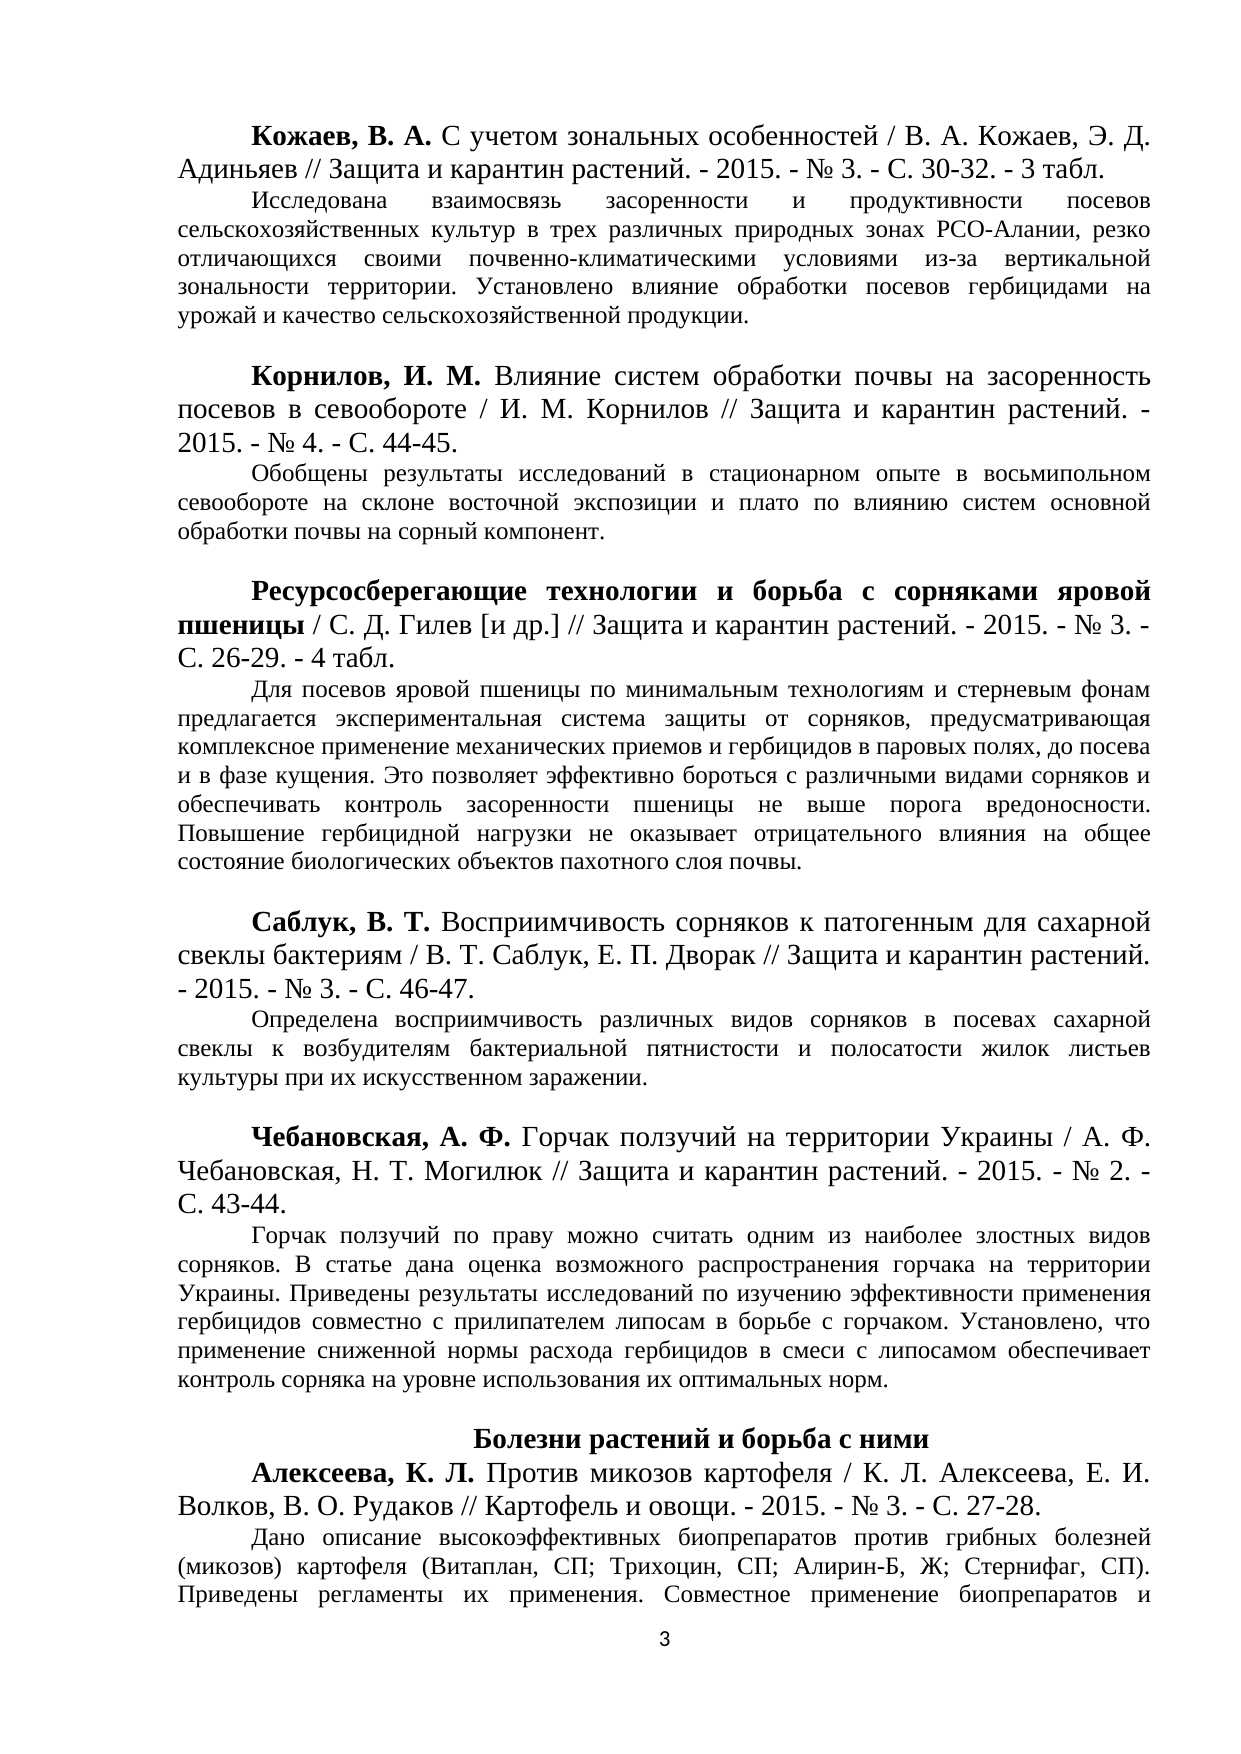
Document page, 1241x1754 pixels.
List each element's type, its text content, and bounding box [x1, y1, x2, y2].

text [177, 1522, 1152, 1608]
text Болезни растений и борьба с ними [177, 1421, 1152, 1455]
text Исследована взаимосвязь засоренности и продуктивности посевов сельскохозяйственных культур в трех различных природных зонах РСО-Алании, резко отличающихся своими почвенно-климатическими условиями из-за вертикальной зональности территории. Установлено влияние обработки посевов гербицидами на урожай и качество сельскохозяйственной продукции. [177, 185, 1152, 329]
text Определена восприимчивость различных видов сорняков в посевах сахарной свеклы к возбудителям бактериальной пятнистости и полосатости жилок листьев культуры при их искусственном заражении. [177, 1004, 1152, 1091]
text Чебановская, А. Ф. Горчак ползучий на территории Украины / А. Ф. Чебановская, Н. Т. Могилюк // Защита и карантин растений. - 2015. - № 2. - С. 43-44. [177, 1119, 1152, 1220]
text Кожаев, В. А. С учетом зональных особенностей / В. А. Кожаев, Э. Д. Адиньяев // Защита и карантин растений. - 2015. - № 3. - С. 30-32. - 3 табл. [177, 118, 1152, 185]
text Корнилов, И. М. Влияние систем обработки почвы на засоренность посевов в севообороте / И. М. Корнилов // Защита и карантин растений. - 2015. - № 4. - С. 44-45. [177, 358, 1152, 458]
text Обобщены результаты исследований в стационарном опыте в восьмипольном севообороте на склоне восточной экспозиции и плато по влиянию систем основной обработки почвы на сорный компонент. [177, 458, 1152, 544]
text Горчак ползучий по праву можно считать одним из наиболее злостных видов сорняков. В статье дана оценка возможного распространения горчака на территории Украины. Приведены результаты исследований по изучению эффективности применения гербицидов совместно с прилипателем липосам в борьбе с горчаком. Установлено, что применение сниженной нормы расхода гербицидов в смеси с липосамом обеспечивает контроль сорняка на уровне использования их оптимальных норм. [177, 1220, 1152, 1393]
text Для посевов яровой пшеницы по минимальным технологиям и стерневым фонам предлагается экспериментальная система защиты от сорняков, предусматривающая комплексное применение механических приемов и гербицидов в паровых полях, до посева и в фазе кущения. Это позволяет эффективно бороться с различными видами сорняков и обеспечивать контроль засоренности пшеницы не выше порога вредоносности. Повышение гербицидной нагрузки не оказывает отрицательного влияния на общее состояние биологических объектов пахотного слоя почвы. [177, 674, 1152, 875]
text Саблук, В. Т. Восприимчивость сорняков к патогенным для сахарной свеклы бактериям / В. Т. Саблук, Е. П. Дворак // Защита и карантин растений. - 2015. - № 3. - С. 46-47. [177, 904, 1152, 1004]
text Алексеева, К. Л. Против микозов картофеля / К. Л. Алексеева, Е. И. Волков, В. О. Рудаков // Картофель и овощи. - 2015. - № 3. - С. 27-28. [177, 1455, 1152, 1522]
text Ресурсосберегающие технологии и борьба с сорняками яровой пшеницы / С. Д. Гилев [и др.] // Защита и карантин растений. - 2015. - № 3. - С. 26-29. - 4 табл. [177, 573, 1152, 674]
